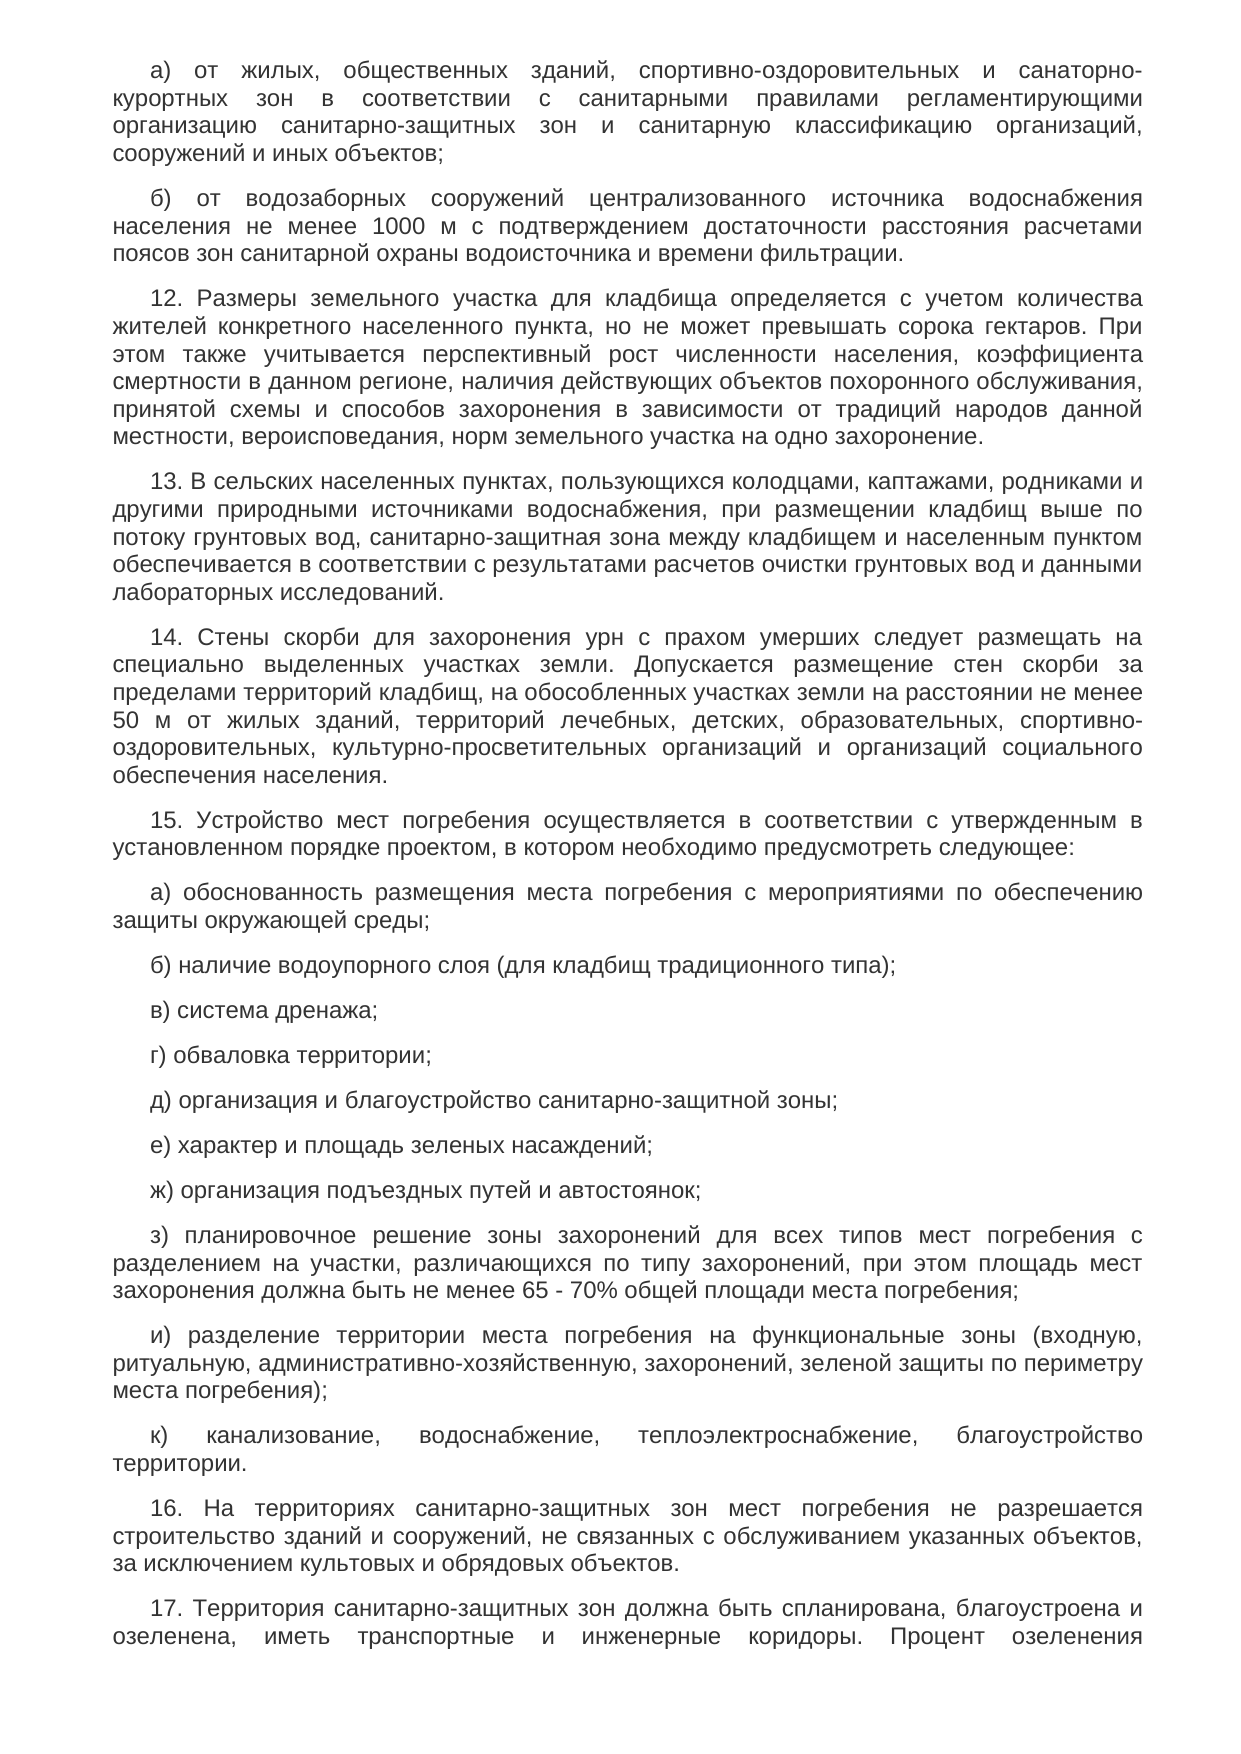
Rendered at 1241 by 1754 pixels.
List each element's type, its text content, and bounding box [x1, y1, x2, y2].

text а) от жилых, общественных зданий, спортивно-оздоровительных и санаторно-курортных зон в соответствии с санитарными правилами регламентирующими организацию санитарно-защитных зон и санитарную классификацию организаций, сооружений и иных объектов; [112, 56, 1144, 167]
text д) организация и благоустройство санитарно-защитной зоны; [112, 1086, 1144, 1113]
text к) канализование, водоснабжение, теплоэлектроснабжение, благоустройство территории. [112, 1421, 1144, 1477]
text 16. На территориях санитарно-защитных зон мест погребения не разрешается строительство зданий и сооружений, не связанных с обслуживанием указанных объектов, за исключением культовых и обрядовых объектов. [112, 1494, 1144, 1577]
text г) обваловка территории; [112, 1041, 1144, 1068]
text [112, 1594, 1144, 1649]
text е) характер и площадь зеленых насаждений; [112, 1131, 1144, 1158]
text 14. Стены скорби для захоронения урн с прахом умерших следует размещать на специально выделенных участках земли. Допускается размещение стен скорби за пределами территорий кладбищ, на обособленных участках земли на расстоянии не менее 50 м от жилых зданий, территорий лечебных, детских, образовательных, спортивно-оздоровительных, культурно-просветительных организаций и организаций социального обеспечения населения. [112, 623, 1144, 788]
text 13. В сельских населенных пунктах, пользующихся колодцами, каптажами, родниками и другими природными источниками водоснабжения, при размещении кладбищ выше по потоку грунтовых вод, санитарно-защитная зона между кладбищем и населенным пунктом обеспечивается в соответствии с результатами расчетов очистки грунтовых вод и данными лабораторных исследований. [112, 467, 1144, 605]
text а) обоснованность размещения места погребения с мероприятиями по обеспечению защиты окружающей среды; [112, 878, 1144, 933]
text в) система дренажа; [112, 996, 1144, 1023]
text б) от водозаборных сооружений централизованного источника водоснабжения населения не менее 1000 м с подтверждением достаточности расстояния расчетами поясов зон санитарной охраны водоисточника и времени фильтрации. [112, 184, 1144, 267]
text ж) организация подъездных путей и автостоянок; [112, 1176, 1144, 1203]
text 12. Размеры земельного участка для кладбища определяется с учетом количества жителей конкретного населенного пункта, но не может превышать сорока гектаров. При этом также учитывается перспективный рост численности населения, коэффициента смертности в данном регионе, наличия действующих объектов похоронного обслуживания, принятой схемы и способов захоронения в зависимости от традиций народов данной местности, вероисповедания, норм земельного участка на одно захоронение. [112, 284, 1144, 450]
text з) планировочное решение зоны захоронений для всех типов мест погребения с разделением на участки, различающихся по типу захоронений, при этом площадь мест захоронения должна быть не менее 65 - 70% общей площади места погребения; [112, 1221, 1144, 1304]
text и) разделение территории места погребения на функциональные зоны (входную, ритуальную, административно-хозяйственную, захоронений, зеленой защиты по периметру места погребения); [112, 1321, 1144, 1404]
text б) наличие водоупорного слоя (для кладбищ традиционного типа); [112, 951, 1144, 978]
text 15. Устройство мест погребения осуществляется в соответствии с утвержденным в установленном порядке проектом, в котором необходимо предусмотреть следующее: [112, 806, 1144, 861]
